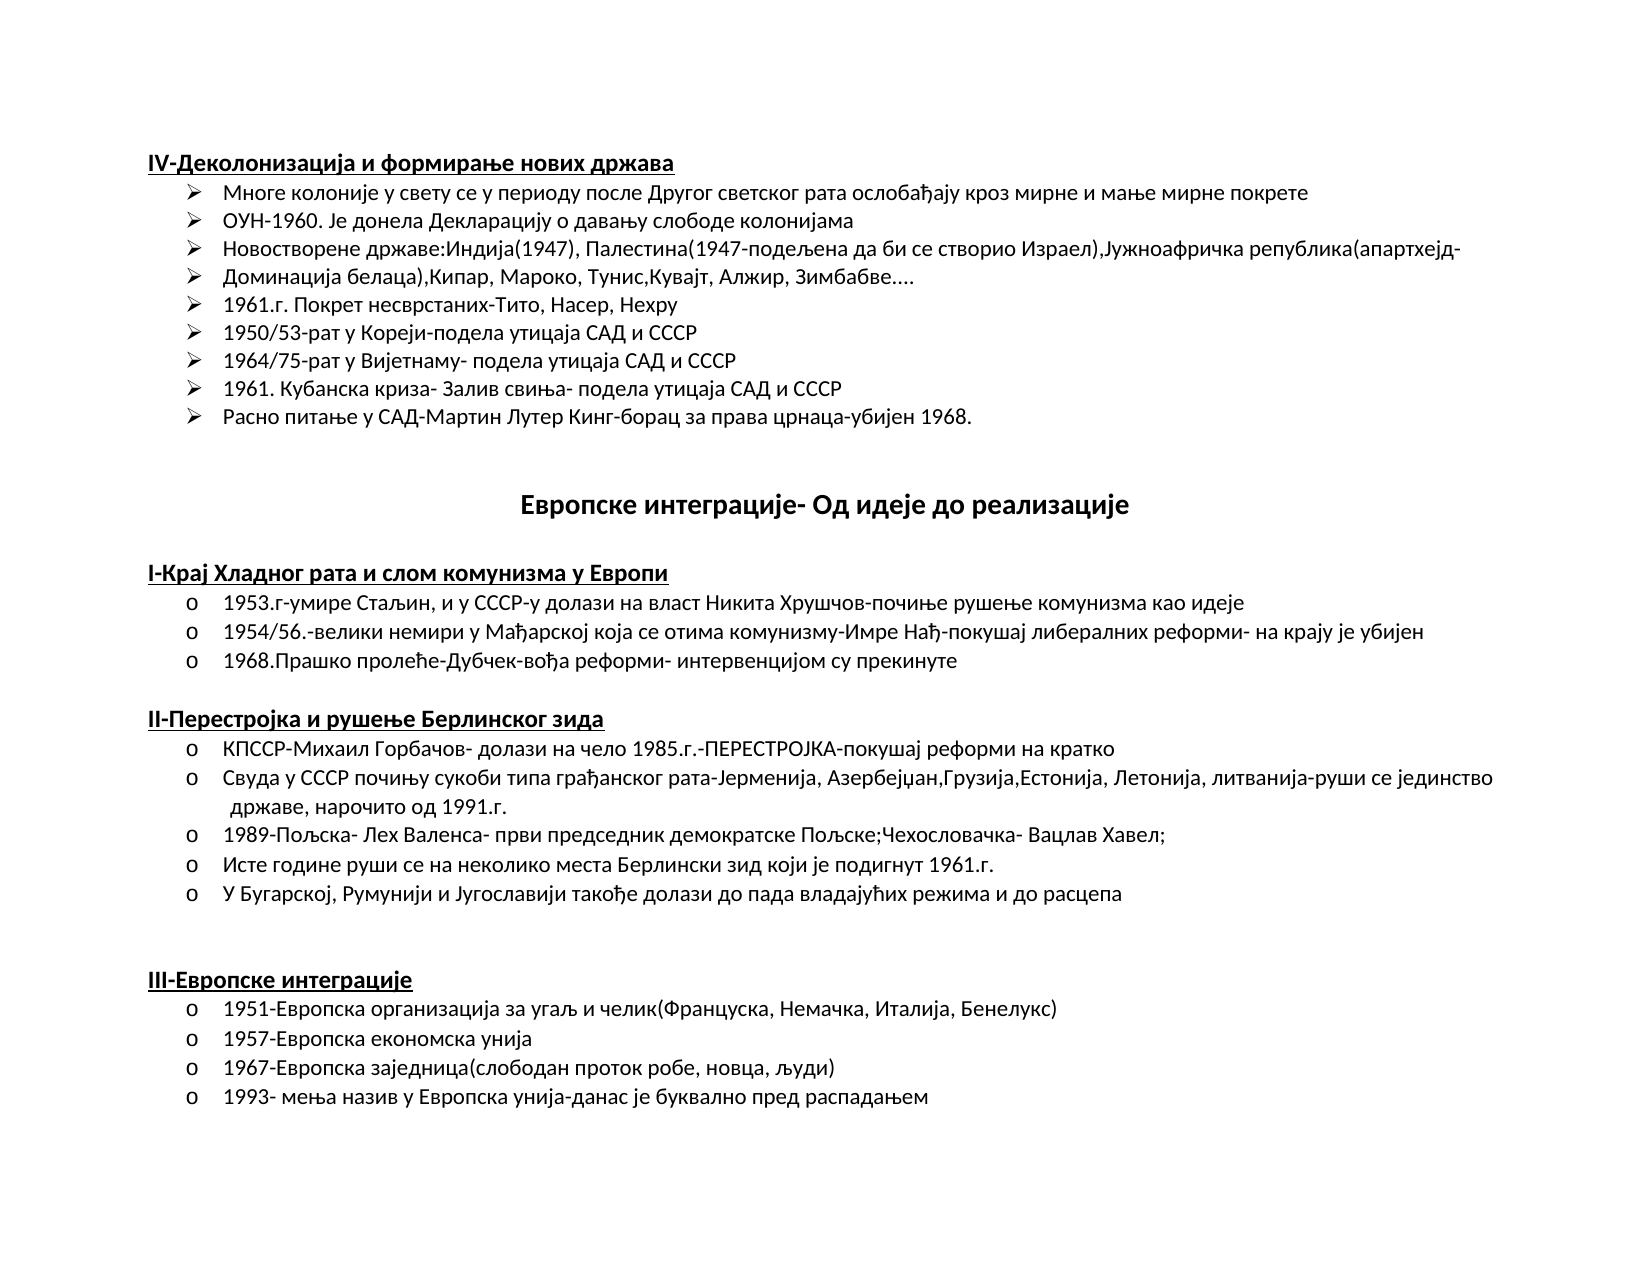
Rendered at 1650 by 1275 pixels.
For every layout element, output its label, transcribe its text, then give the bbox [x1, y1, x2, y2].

list Новостворене државе:Индија(1947), Палестина(1947-подељена да би се створио Израел),Јужноафричка република(апартхејд- [185, 234, 1502, 262]
list 1964/75-рат у Вијетнаму- подела утицаја САД и СССР [185, 346, 1502, 374]
text IV-Деколонизација и формирање нових држава [148, 148, 1502, 178]
list У Бугарској, Румунији и Југославији такође долази до пада владајућих режима и до расцепа [185, 879, 1502, 908]
list 1967-Европска заједница(слободан проток робе, новца, људи) [185, 1053, 1502, 1082]
list 1989-Пољска- Лех Валенса- први председник демократске Пољске;Чехословачка- Вацлав Хавел; [185, 821, 1502, 850]
list Доминација белаца),Кипар, Мароко, Тунис,Кувајт, Алжир, Зимбабве.... [185, 262, 1502, 290]
list 1961.г. Покрет несврстаних-Тито, Насер, Нехру [185, 290, 1502, 318]
list 1957-Европска економска унија [185, 1024, 1502, 1053]
text државе, нарочито од 1991.г. [148, 792, 1502, 821]
list 1961. Кубанска криза- Залив свиња- подела утицаја САД и СССР [185, 374, 1502, 402]
text III-Европске интеграције [148, 964, 1502, 994]
text II-Перестројка и рушење Берлинског зида [148, 704, 1502, 734]
text Европске интеграције- Од идеје до реализације [148, 486, 1502, 522]
list 1953.г-умире Стаљин, и у СССР-у долази на власт Никита Хрушчов-почиње рушење комунизма као идеје [185, 588, 1502, 617]
list Расно питање у САД-Мартин Лутер Кинг-борац за права црнаца-убијен 1968. [185, 402, 1502, 430]
list 1951-Европска организација за угаљ и челик(Француска, Немачка, Италија, Бенелукс) [185, 994, 1502, 1024]
list Исте године руши се на неколико места Берлински зид који је подигнут 1961.г. [185, 850, 1502, 879]
list ОУН-1960. Је донела Декларацију о давању слободе колонијама [185, 206, 1502, 234]
list КПССР-Михаил Горбачов- долази на чело 1985.г.-ПЕРЕСТРОЈКА-покушај реформи на кратко [185, 734, 1502, 763]
list 1950/53-рат у Кореји-подела утицаја САД и СССР [185, 318, 1502, 346]
list 1993- мења назив у Европска унија-данас је буквално пред распадањем [185, 1082, 1502, 1111]
text I-Крај Хладног рата и слом комунизма у Европи [148, 558, 1502, 588]
list 1954/56.-велики немири у Мађарској која се отима комунизму-Имре Нађ-покушај либералних реформи- на крају је убијен [185, 617, 1502, 646]
list Многе колоније у свету се у периоду после Другог светског рата ослобађају кроз мирне и мање мирне покрете [185, 178, 1502, 206]
list 1968.Прашко пролеће-Дубчек-вођа реформи- интервенцијом су прекинуте [185, 646, 1502, 676]
list Свуда у СССР почињу сукоби типа грађанског рата-Јерменија, Азербејџан,Грузија,Естонија, Летонија, литванија-руши се јединство [185, 763, 1502, 792]
